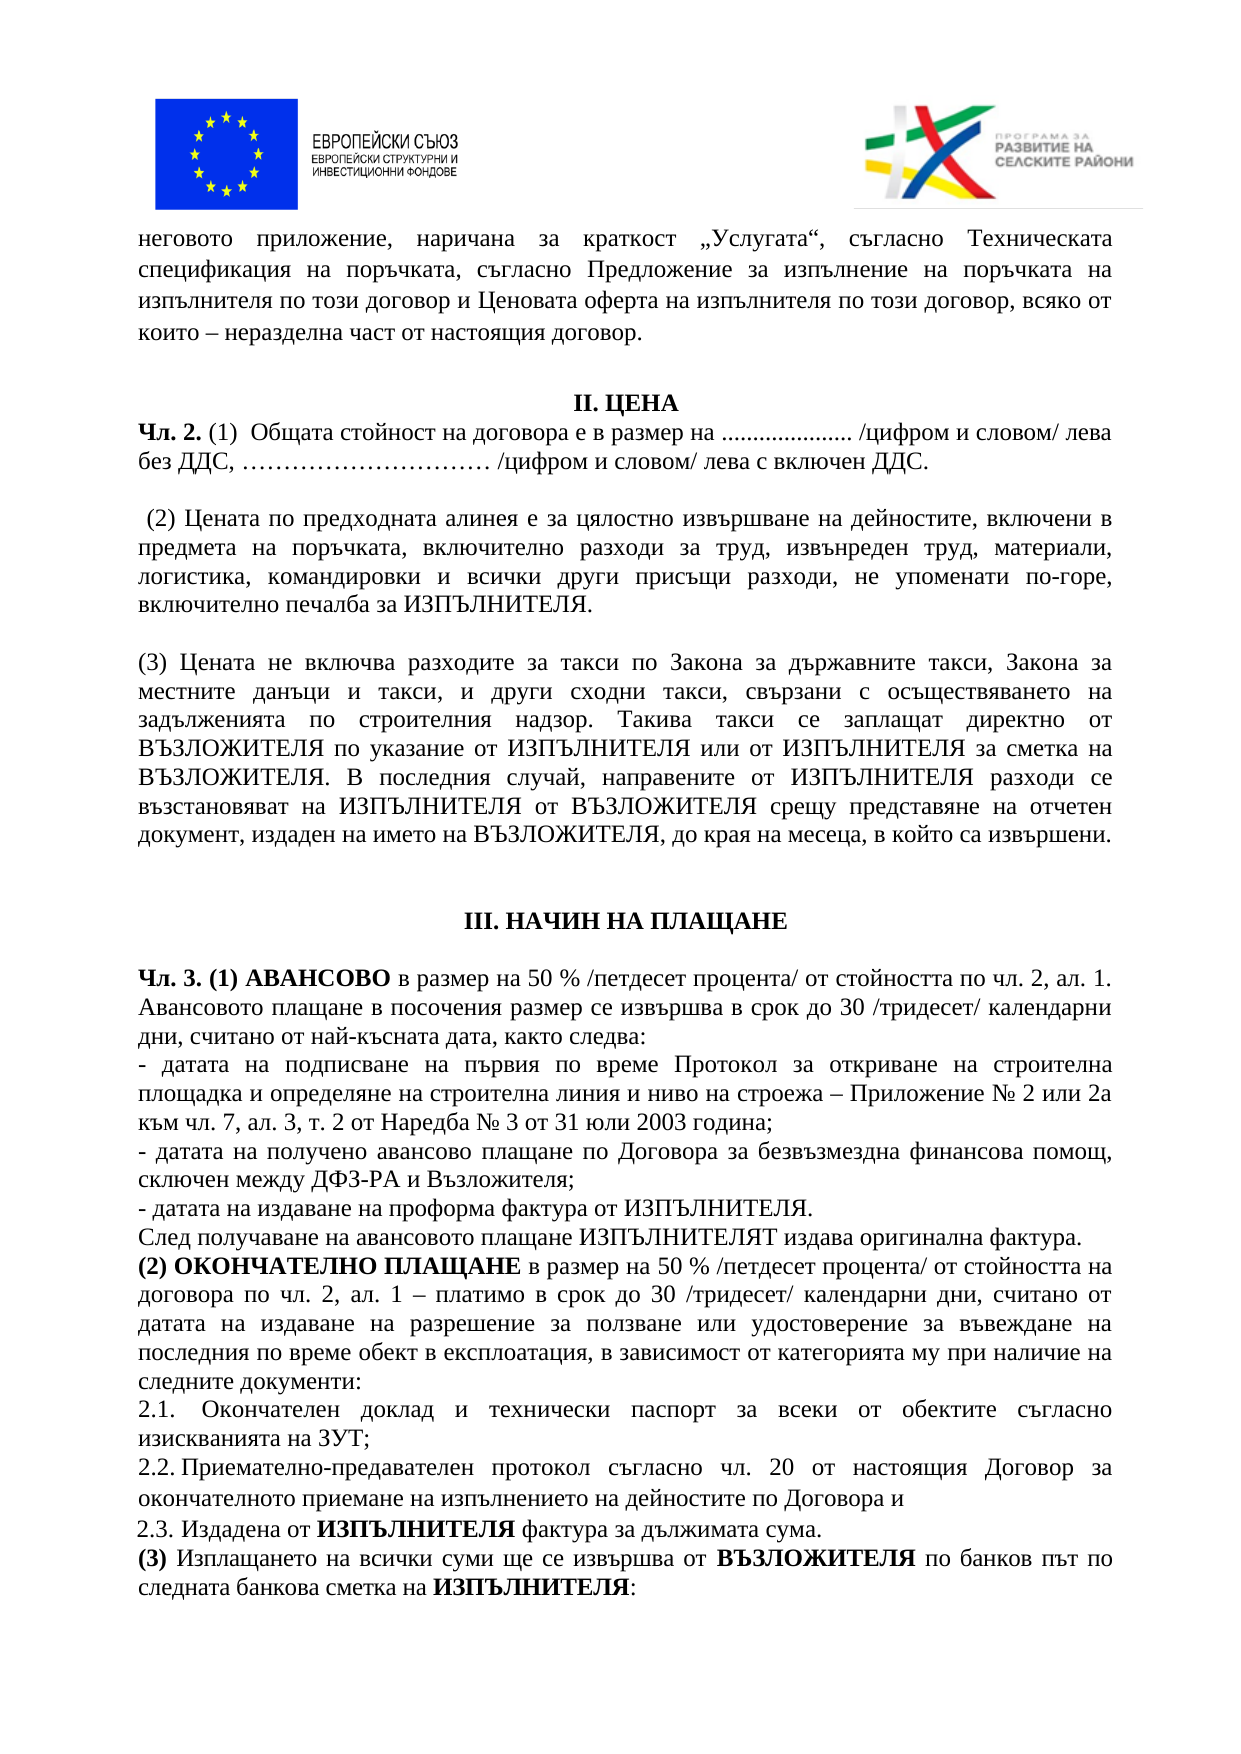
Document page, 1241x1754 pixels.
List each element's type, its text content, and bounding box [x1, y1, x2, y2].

picture [141, 81, 492, 222]
picture [852, 95, 1143, 208]
